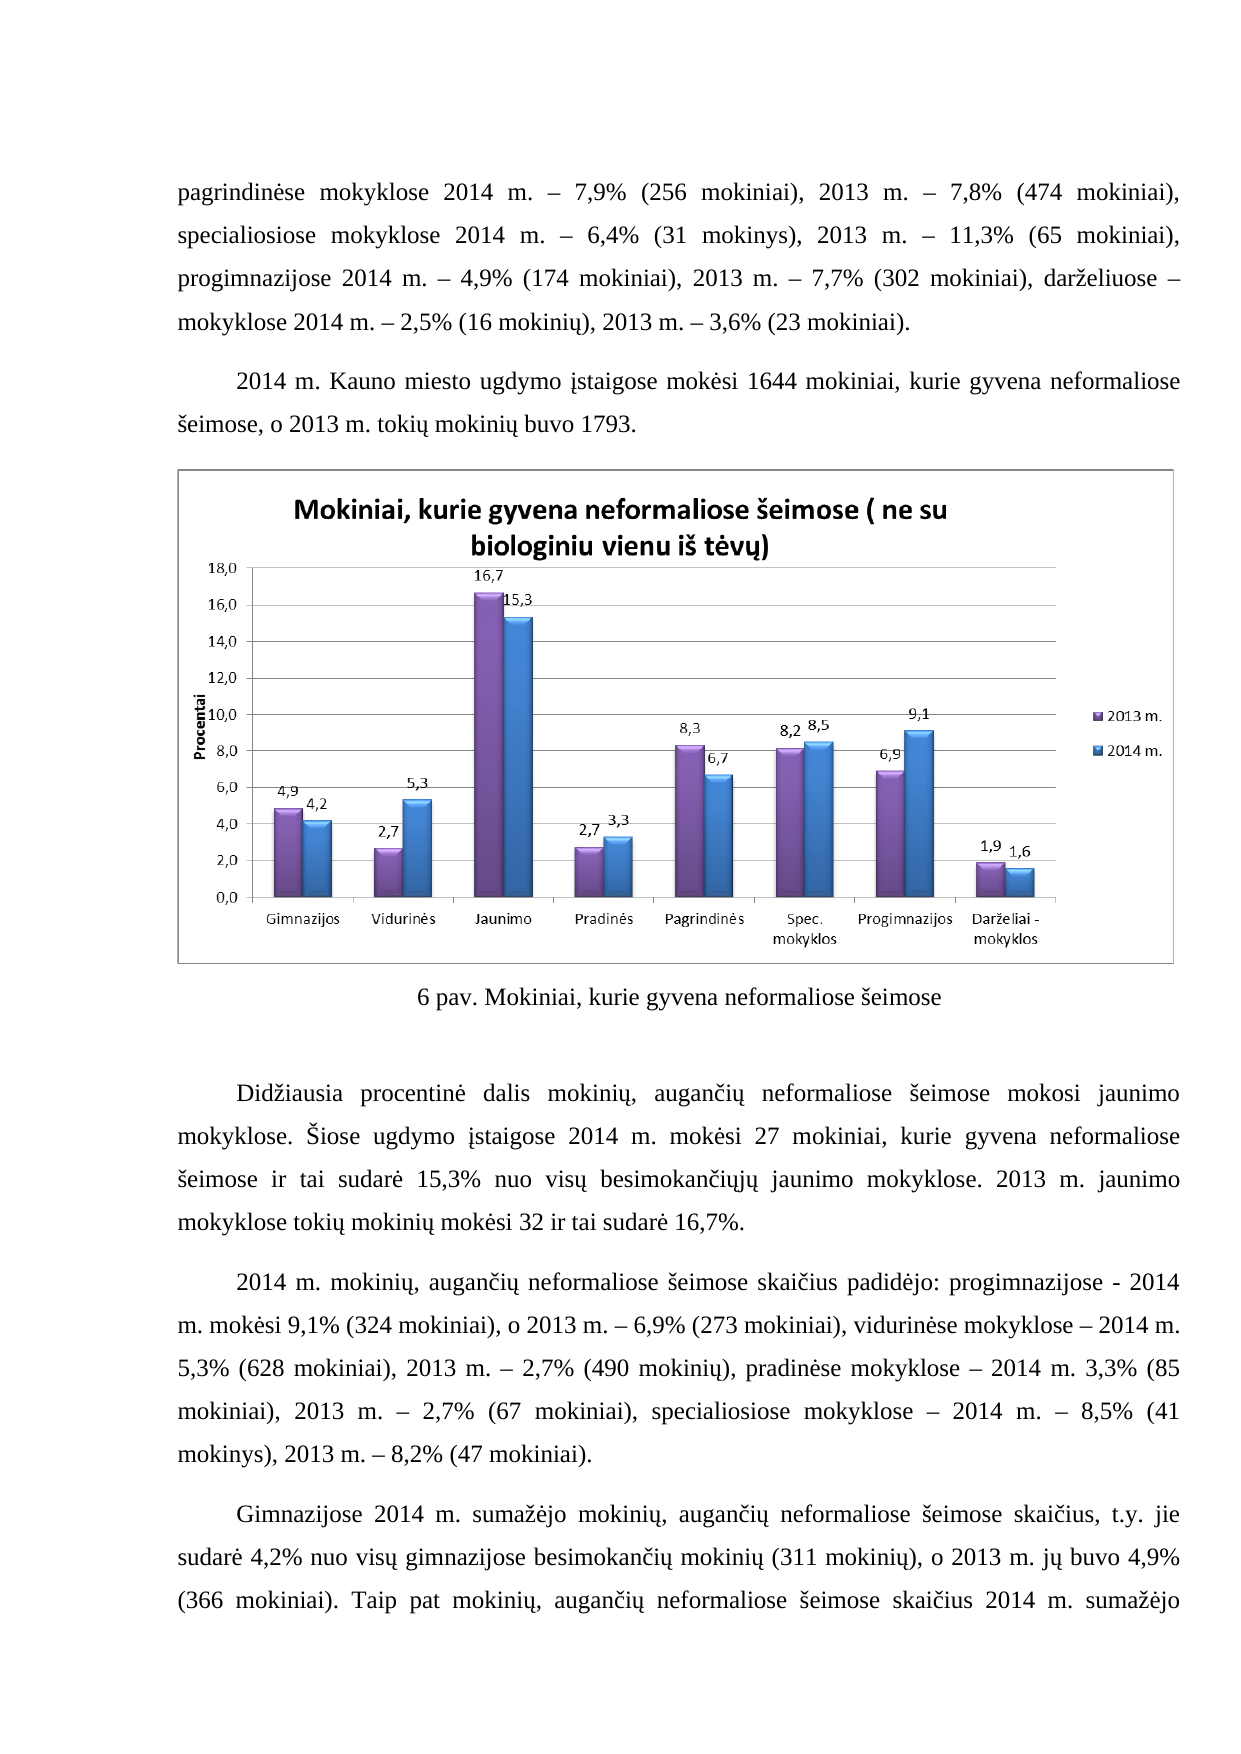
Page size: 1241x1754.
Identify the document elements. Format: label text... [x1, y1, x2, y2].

text Didžiausia procentinė dalis mokinių, augančių neformaliose šeimose mokosi jaunimo mokyklose. Šiose ugdymo įstaigose 2014 m. mokėsi 27 mokiniai, kurie gyvena neformaliose šeimose ir tai sudarė 15,3% nuo visų besimokančiųjų jaunimo mokyklose. 2013 m. jaunimo mokyklose tokių mokinių mokėsi 32 ir tai sudarė 16,7%. [177, 1078, 1181, 1236]
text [177, 1499, 1181, 1614]
text 2014 m. Kauno miesto ugdymo įstaigose mokėsi 1644 mokiniai, kurie gyvena neformaliose šeimose, o 2013 m. tokių mokinių buvo 1793. [177, 366, 1181, 438]
text 6 pav. Mokiniai, kurie gyvena neformaliose šeimose [177, 982, 1181, 1011]
text 2014 m. mokinių, augančių neformaliose šeimose skaičius padidėjo: progimnazijose - 2014 m. mokėsi 9,1% (324 mokiniai), o 2013 m. – 6,9% (273 mokiniai), vidurinėse mokyklose – 2014 m. 5,3% (628 mokiniai), 2013 m. – 2,7% (490 mokinių), pradinėse mokyklose – 2014 m. 3,3% (85 mokiniai), 2013 m. – 2,7% (67 mokiniai), specialiosiose mokyklose – 2014 m. – 8,5% (41 mokinys), 2013 m. – 8,2% (47 mokiniai). [177, 1267, 1181, 1468]
picture [177, 469, 1174, 964]
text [177, 177, 1181, 335]
